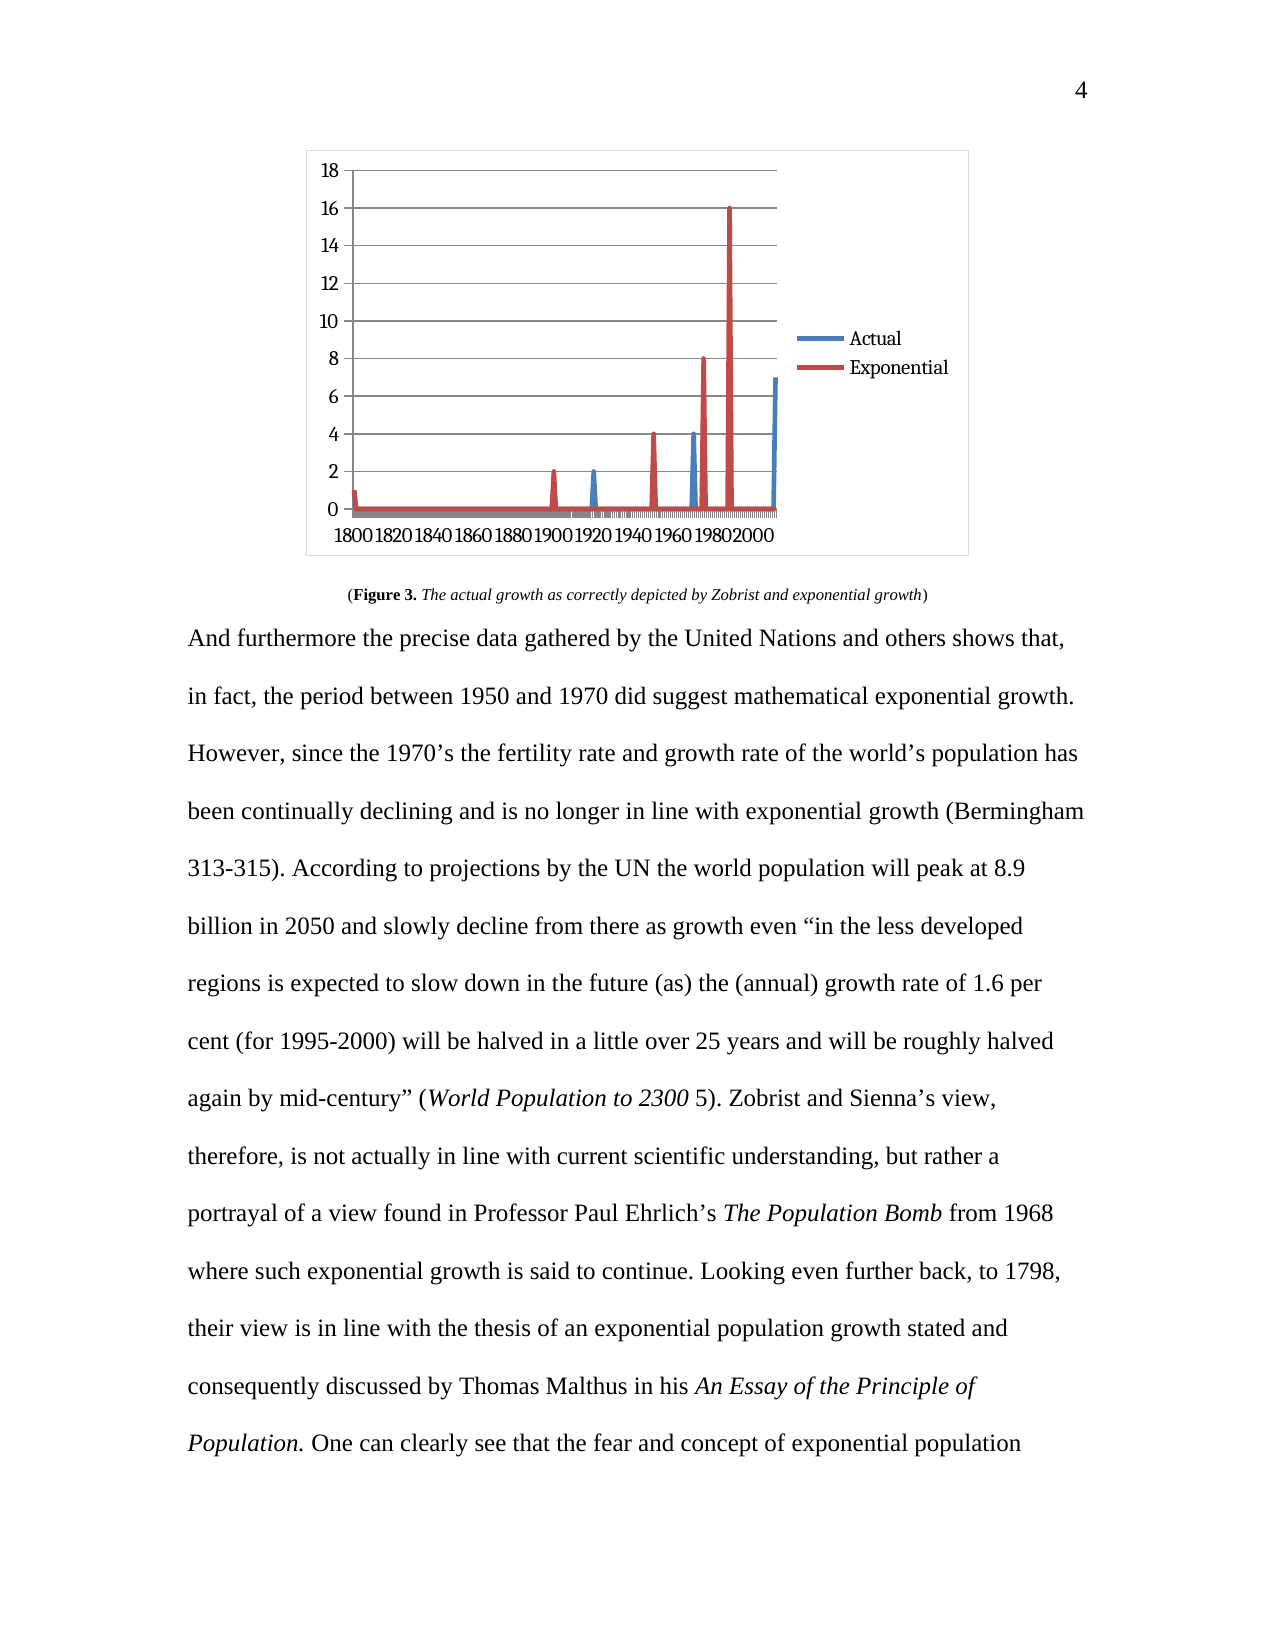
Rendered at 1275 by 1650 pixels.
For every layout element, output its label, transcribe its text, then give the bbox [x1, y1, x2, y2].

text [187, 623, 1087, 1457]
text (Figure 3. The actual growth as correctly depicted by Zobrist and exponential growth) [187, 585, 1087, 604]
